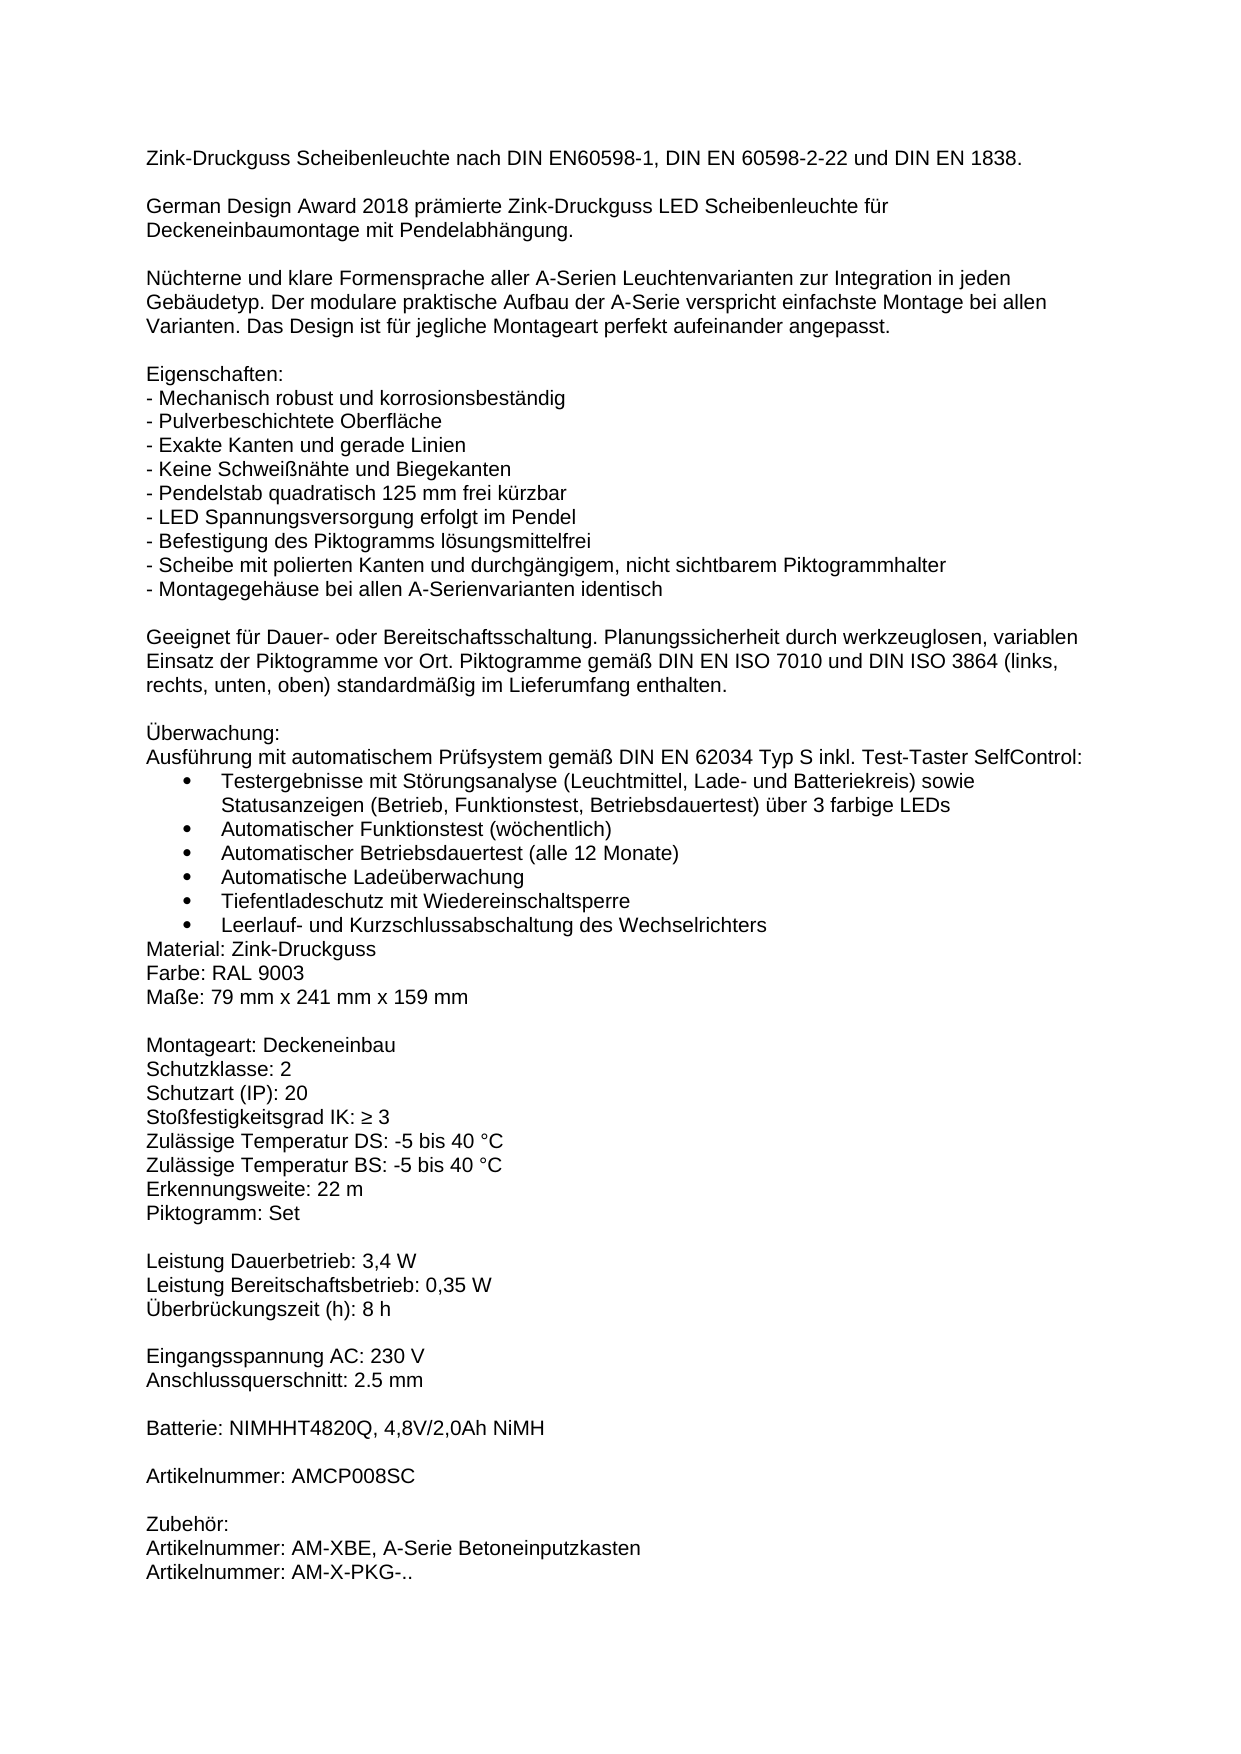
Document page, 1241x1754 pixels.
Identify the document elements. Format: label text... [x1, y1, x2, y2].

text Piktogramm: Set [146, 1201, 1094, 1224]
text Artikelnummer: AM-X-PKG-.. [146, 1560, 1094, 1584]
text Zulässige Temperatur DS: -5 bis 40 °C [146, 1129, 1094, 1153]
text Maße: 79 mm x 241 mm x 159 mm [146, 985, 1094, 1009]
text Stoßfestigkeitsgrad IK: ≥ 3 [146, 1105, 1094, 1129]
text Überwachung: [146, 721, 1094, 745]
text Leistung Bereitschaftsbetrieb: 0,35 W [146, 1272, 1094, 1296]
text Ausführung mit automatischem Prüfsystem gemäß DIN EN 62034 Typ S inkl. Test-Taster SelfControl: [146, 745, 1094, 769]
text Material: Zink-Druckguss [146, 937, 1094, 961]
list Leerlauf- und Kurzschlussabschaltung des Wechselrichters [183, 913, 1094, 937]
text Eingangsspannung AC: 230 V [146, 1344, 1094, 1368]
text Leistung Dauerbetrieb: 3,4 W [146, 1248, 1094, 1272]
list Tiefentladeschutz mit Wiedereinschaltsperre [183, 889, 1094, 913]
text Zulässige Temperatur BS: -5 bis 40 °C [146, 1153, 1094, 1177]
text Zink-Druckguss Scheibenleuchte nach DIN EN60598-1, DIN EN 60598-2-22 und DIN EN 1838.German Design Award 2018 prämierte Zink-Druckguss LED Scheibenleuchte für Deckeneinbaumontage mit Pendelabhängung. Nüchterne und klare Formensprache aller A-Serien Leuchtenvarianten zur Integration in jeden Gebäudetyp. Der modulare praktische Aufbau der A-Serie verspricht einfachste Montage bei allen Varianten. Das Design ist für jegliche Montageart perfekt aufeinander angepasst. Eigenschaften:- Mechanisch robust und korrosionsbeständig- Pulverbeschichtete Oberfläche- Exakte Kanten und gerade Linien- Keine Schweißnähte und Biegekanten- Pendelstab quadratisch 125 mm frei kürzbar- LED Spannungsversorgung erfolgt im Pendel- Befestigung des Piktogramms lösungsmittelfrei- Scheibe mit polierten Kanten und durchgängigem, nicht sichtbarem Piktogrammhalter- Montagegehäuse bei allen A-Serienvarianten identischGeeignet für Dauer- oder Bereitschaftsschaltung. Planungssicherheit durch werkzeuglosen, variablen Einsatz der Piktogramme vor Ort. Piktogramme gemäß DIN EN ISO 7010 und DIN ISO 3864 (links, rechts, unten, oben) standardmäßig im Lieferumfang enthalten. [146, 146, 1094, 697]
text Anschlussquerschnitt: 2.5 mm [146, 1368, 1094, 1392]
list Automatischer Funktionstest (wöchentlich) [183, 817, 1094, 841]
text Überbrückungszeit (h): 8 h [146, 1296, 1094, 1320]
text Batterie: NIMHHT4820Q, 4,8V/2,0Ah NiMH [146, 1416, 1094, 1440]
text Montageart: Deckeneinbau [146, 1033, 1094, 1057]
text Zubehör: [146, 1512, 1094, 1536]
text Artikelnummer: AM-XBE, A-Serie Betoneinputzkasten [146, 1536, 1094, 1560]
text Schutzart (IP): 20 [146, 1081, 1094, 1105]
text Artikelnummer: AMCP008SC [146, 1464, 1094, 1488]
text Erkennungsweite: 22 m [146, 1177, 1094, 1201]
list Testergebnisse mit Störungsanalyse (Leuchtmittel, Lade- und Batteriekreis) sowie Statusanzeigen (Betrieb, Funktionstest, Betriebsdauertest) über 3 farbige LEDs [183, 769, 1094, 817]
list Automatischer Betriebsdauertest (alle 12 Monate) [183, 841, 1094, 865]
text Farbe: RAL 9003 [146, 961, 1094, 985]
text Schutzklasse: 2 [146, 1057, 1094, 1081]
list Automatische Ladeüberwachung [183, 865, 1094, 889]
